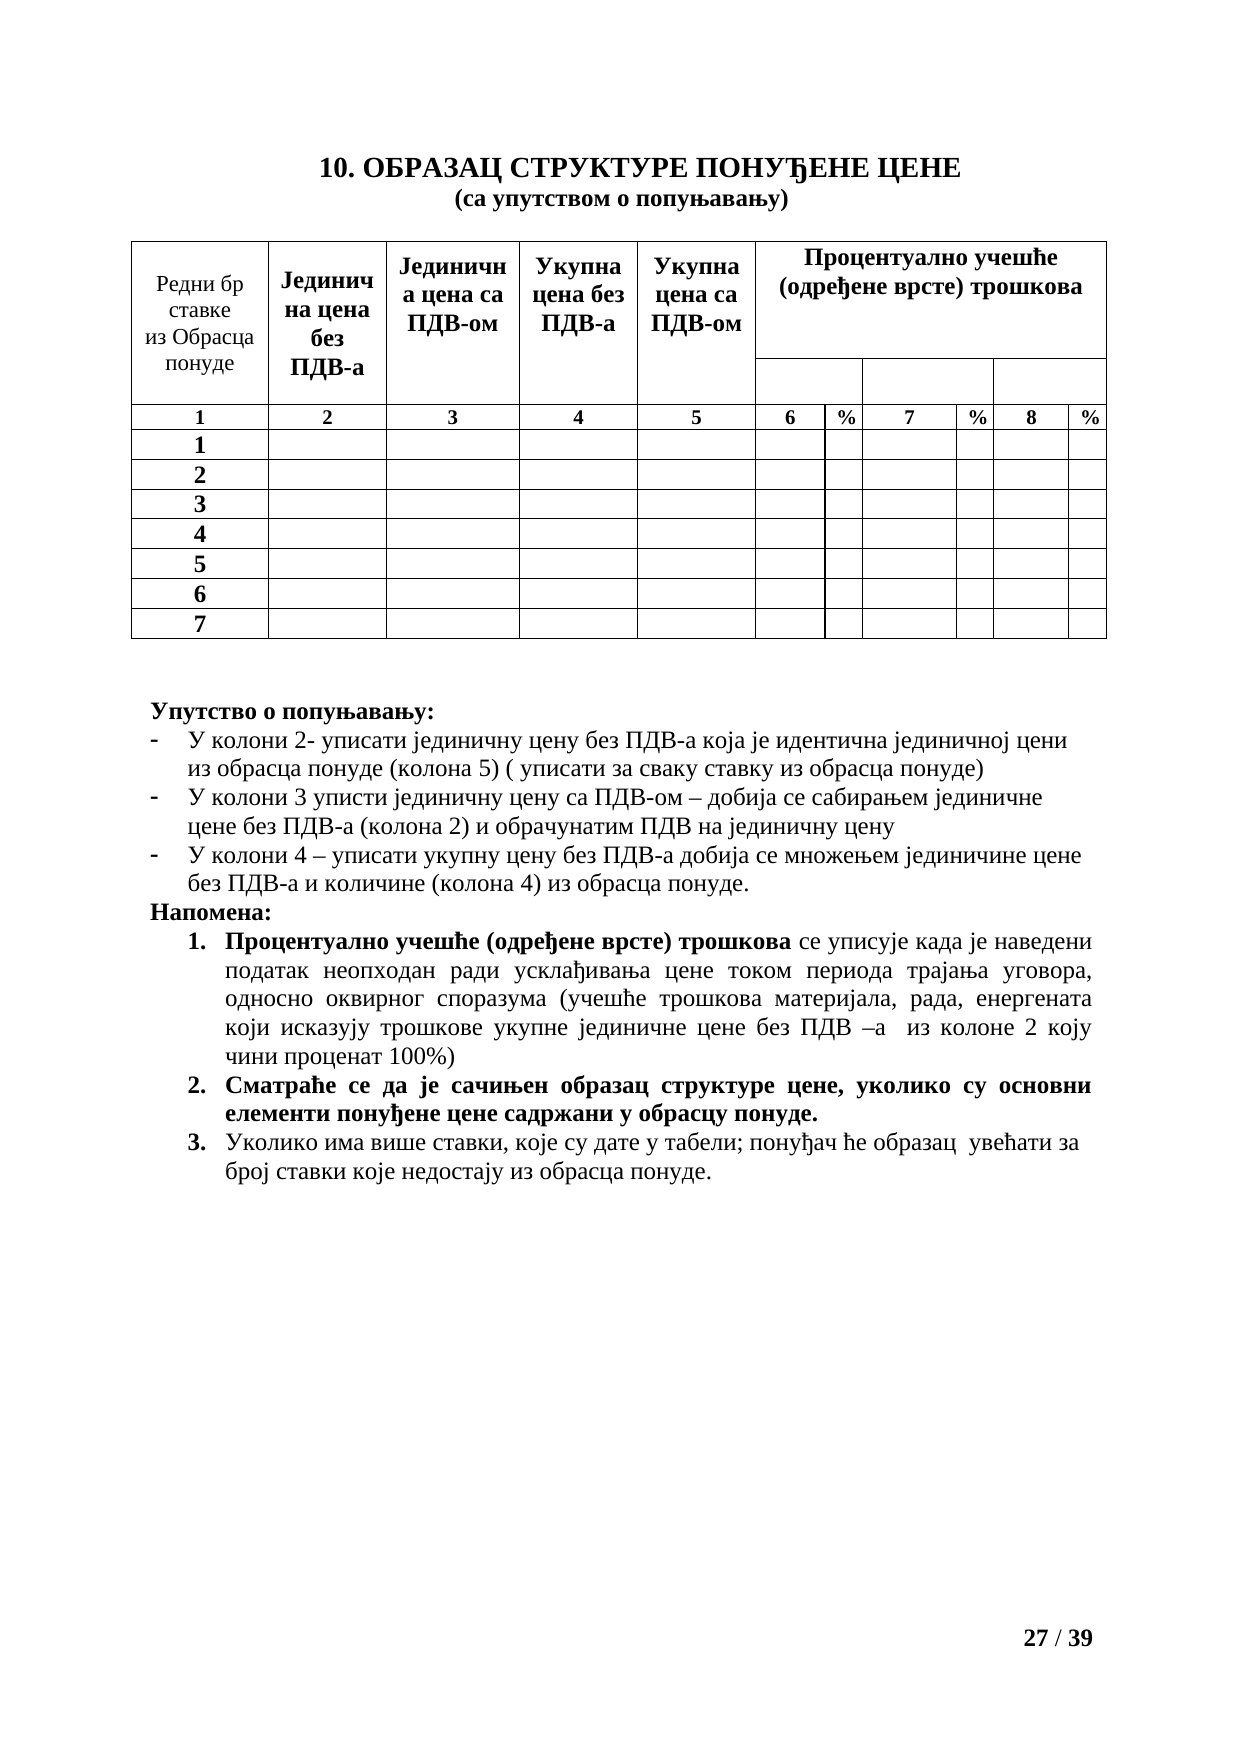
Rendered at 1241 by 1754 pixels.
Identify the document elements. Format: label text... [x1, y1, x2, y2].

table_cell [520, 579, 637, 608]
table_cell [994, 549, 1068, 578]
table_cell [826, 519, 862, 548]
table_cell [1069, 609, 1106, 637]
table_cell [994, 460, 1068, 488]
table_cell 1 [132, 430, 268, 459]
table_cell [520, 609, 637, 637]
table_cell [994, 519, 1068, 548]
table_cell [387, 579, 519, 608]
table_cell [520, 430, 637, 459]
table_cell [957, 519, 993, 548]
table_cell [387, 460, 519, 488]
table_cell [638, 430, 755, 459]
table_cell [994, 359, 1106, 404]
table_cell 2 [269, 405, 386, 429]
table_cell 5 [132, 549, 268, 578]
table_cell [863, 579, 956, 608]
list Уколико има више ставки, које су дате у табели; понуђач ће образац увећати за број ставки које недостају из обрасца понуде. [187, 1127, 1093, 1185]
text Упутство о попуњавању: [150, 696, 1093, 725]
table_cell [269, 519, 386, 548]
table_cell 1 [132, 405, 268, 429]
table_cell [1069, 579, 1106, 608]
table_cell [387, 430, 519, 459]
table_cell [957, 579, 993, 608]
table_cell [994, 609, 1068, 637]
table_cell [863, 460, 956, 488]
table_cell [756, 549, 824, 578]
list Процентуално учешће (одређене врсте) трошкова се уписује када је наведени податак неопходан ради усклађивања цене током периода трајања уговора, односно оквирног споразума (учешће трошкова материјала, рада, енергената који исказују трошкове укупне јединичне цене без ПДВ –а из колоне 2 коју чини проценат 100%) [187, 926, 1093, 1070]
table_header Јединична цена без ПДВ-а [269, 242, 386, 404]
table_cell [269, 460, 386, 488]
table_cell [863, 519, 956, 548]
table_cell [863, 609, 956, 637]
text Напомена: [150, 897, 1093, 926]
subtitle 10. ОБРАЗАЦ СТРУКТУРЕ ПОНУЂЕНЕ ЦЕНЕ [187, 150, 1093, 183]
table_cell [826, 430, 862, 459]
text (са упутством о попуњавању) [150, 183, 1093, 212]
table_cell [269, 579, 386, 608]
table_cell [1069, 430, 1106, 459]
list У колони 4 – уписати укупну цену без ПДВ-а добија се множењем јединичине цене без ПДВ-а и количине (колона 4) из обрасца понуде. [150, 840, 1093, 897]
table_cell [756, 609, 824, 637]
table_cell [638, 609, 755, 637]
table_cell 6 [756, 405, 824, 429]
table_cell [269, 430, 386, 459]
table_cell [957, 490, 993, 518]
table_cell 5 [638, 405, 755, 429]
list У колони 3 уписти јединичну цену са ПДВ-ом – добија се сабирањем јединичне цене без ПДВ-а (колона 2) и обрачунатим ПДВ на јединичну цену [150, 782, 1093, 840]
table_cell [520, 490, 637, 518]
table_cell 8 [994, 405, 1068, 429]
table_cell [1069, 519, 1106, 548]
table_cell [269, 490, 386, 518]
table_cell 4 [132, 519, 268, 548]
list Сматраће се да је сачињен образац структуре цене, уколико су основни елементи понуђене цене садржани у обрасцу понуде. [187, 1070, 1093, 1127]
table_cell [387, 519, 519, 548]
table_cell [638, 490, 755, 518]
table_cell [863, 430, 956, 459]
table_cell [756, 579, 824, 608]
table_cell [756, 519, 824, 548]
table_cell 7 [132, 609, 268, 637]
table_cell [387, 490, 519, 518]
table_cell [756, 430, 824, 459]
table_cell [957, 609, 993, 637]
table_cell [957, 430, 993, 459]
table_cell 6 [132, 579, 268, 608]
table_cell [638, 460, 755, 488]
table_cell [826, 549, 862, 578]
table_cell % [957, 405, 993, 429]
table_cell [1069, 549, 1106, 578]
table_cell [269, 549, 386, 578]
table_cell [863, 549, 956, 578]
table_cell [387, 609, 519, 637]
table_cell [826, 579, 862, 608]
table_cell [520, 519, 637, 548]
table_cell [1069, 490, 1106, 518]
table_header Јединична цена са ПДВ-ом [387, 242, 519, 404]
table_cell 7 [863, 405, 956, 429]
table_cell [994, 430, 1068, 459]
table_cell [269, 609, 386, 637]
table_cell [863, 490, 956, 518]
table_cell 3 [132, 490, 268, 518]
list У колони 2- уписати јединичну цену без ПДВ-а која је идентична јединичној цени из обрасца понуде (колона 5) ( уписати за сваку ставку из обрасца понуде) [150, 725, 1093, 782]
table_cell [957, 460, 993, 488]
table_cell [638, 549, 755, 578]
table_cell [957, 549, 993, 578]
table_cell % [826, 405, 862, 429]
table_cell [826, 490, 862, 518]
table_cell [826, 609, 862, 637]
table_cell [756, 490, 824, 518]
table_cell [387, 549, 519, 578]
table_cell [756, 460, 824, 488]
table_cell [994, 490, 1068, 518]
table_header Укупна цена без ПДВ-а [520, 242, 637, 404]
table_cell [1069, 460, 1106, 488]
table_cell [520, 460, 637, 488]
table_cell [638, 519, 755, 548]
table_cell [520, 549, 637, 578]
table_cell [994, 579, 1068, 608]
table_header Укупна цена са ПДВ-ом [638, 242, 755, 404]
table_cell [638, 579, 755, 608]
table_header Процентуално учешће (одређене врсте) трошкова [756, 242, 1106, 357]
table_cell % [1069, 405, 1106, 429]
table_header Редни бр ставке из Обрасца понуде [132, 242, 268, 404]
table_cell [826, 460, 862, 488]
table_cell [863, 359, 993, 404]
table_cell 2 [132, 460, 268, 488]
table_cell 3 [387, 405, 519, 429]
table_cell [756, 359, 862, 404]
table_cell 4 [520, 405, 637, 429]
